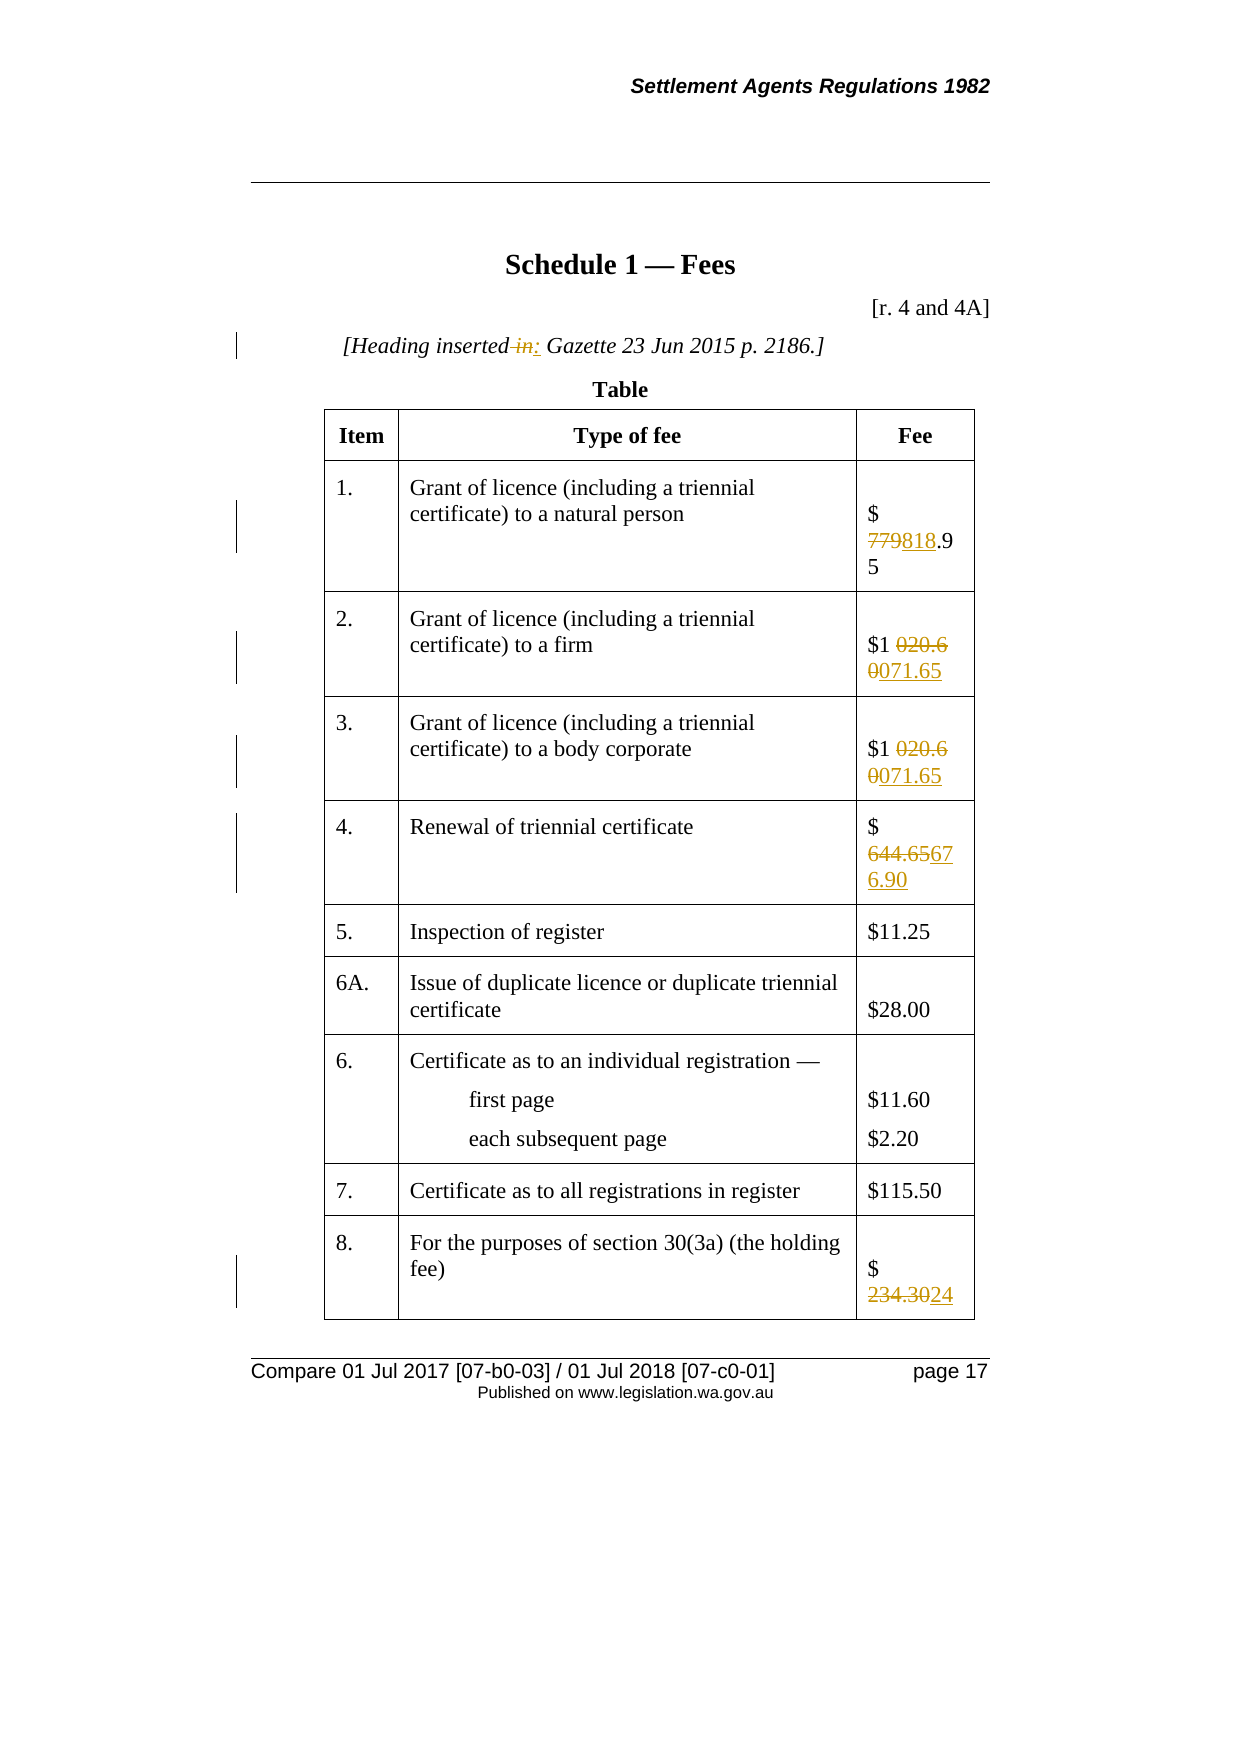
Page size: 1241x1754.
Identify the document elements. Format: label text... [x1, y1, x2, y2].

table_cell 6. [325, 1035, 398, 1163]
table_cell 3. [325, 697, 398, 800]
subtitle [Heading inserted Gazette 23 Jun 2015 p. 2186.] [251, 332, 990, 359]
table_header Item [325, 410, 398, 460]
table_cell $ [857, 1216, 974, 1319]
table_cell Certificate as to an individual registration — first page each subsequent page [399, 1035, 856, 1163]
table_cell Inspection of register [399, 905, 856, 956]
table_cell 5. [325, 905, 398, 956]
table_cell $115.50 [857, 1164, 974, 1215]
table_cell $.95 [857, 461, 974, 591]
table_cell Certificate as to all registrations in register [399, 1164, 856, 1215]
table_cell $1 [857, 592, 974, 696]
table_cell Grant of licence (including a triennial certificate) to a body corporate [399, 697, 856, 800]
table_header Type of fee [399, 410, 856, 460]
table_header Fee [857, 410, 974, 460]
subtitle Schedule 1 — Fees [251, 247, 990, 281]
table_cell 4. [325, 801, 398, 904]
table_cell $11.60 $2.20 [857, 1035, 974, 1163]
table_cell $28.00 [857, 957, 974, 1034]
table_cell Grant of licence (including a triennial certificate) to a natural person [399, 461, 856, 591]
table_cell $ [857, 801, 974, 904]
text [r. 4 and 4A] [251, 293, 990, 320]
table_cell $1 [857, 697, 974, 800]
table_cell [399, 1216, 856, 1319]
table_cell Issue of duplicate licence or duplicate triennial certificate [399, 957, 856, 1034]
table_cell 8. [325, 1216, 398, 1319]
subtitle Table [265, 375, 975, 402]
table_cell 6A. [325, 957, 398, 1034]
table_cell 2. [325, 592, 398, 696]
table_cell $11.25 [857, 905, 974, 956]
table_cell Grant of licence (including a triennial certificate) to a firm [399, 592, 856, 696]
table_cell Renewal of triennial certificate [399, 801, 856, 904]
table_cell 1. [325, 461, 398, 591]
table_cell 7. [325, 1164, 398, 1215]
